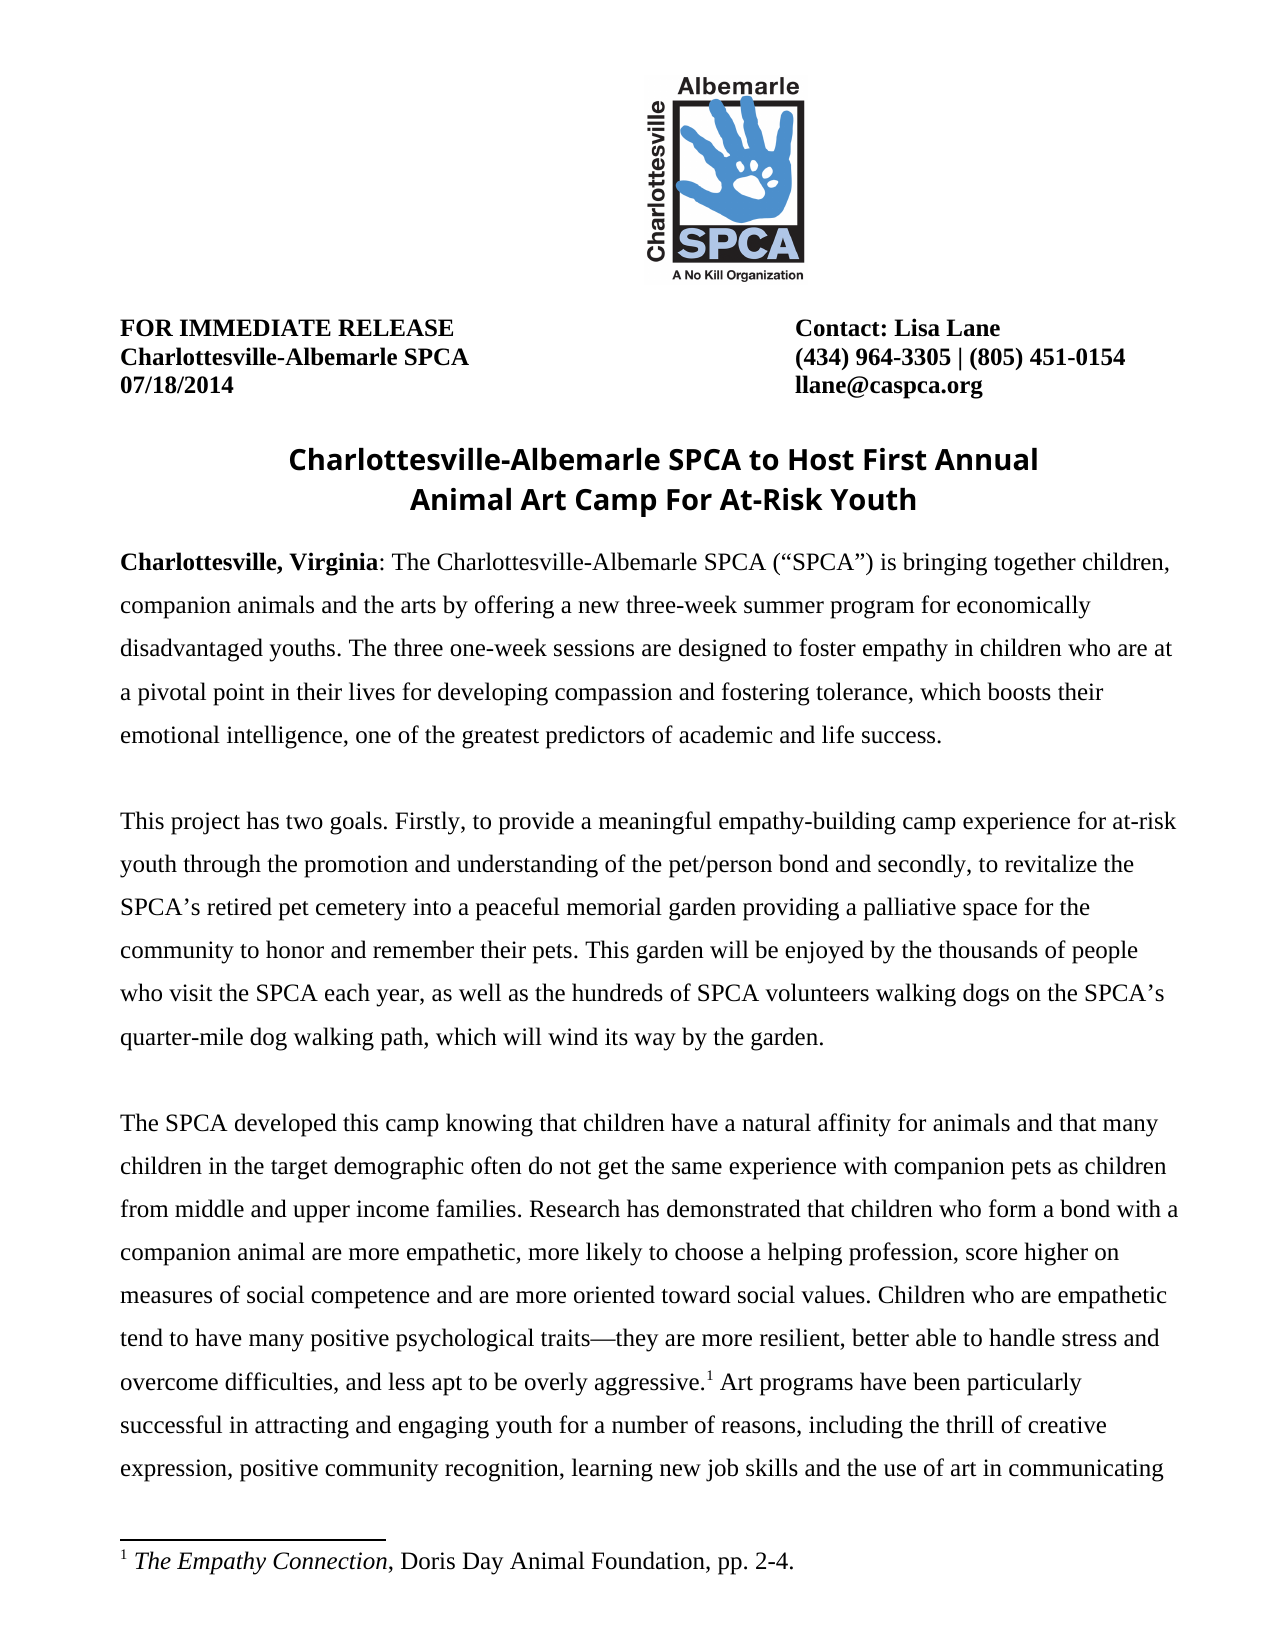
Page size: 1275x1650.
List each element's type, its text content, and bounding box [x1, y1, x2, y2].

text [120, 1108, 1181, 1482]
text Animal Art Camp For At-Risk Youth [120, 479, 1207, 518]
text FOR IMMEDIATE RELEASE Contact: Lisa Lane [120, 313, 1207, 342]
text Charlottesville-Albemarle SPCA to Host First Annual [120, 439, 1207, 479]
text Charlottesville-Albemarle SPCA (434) 964-3305 | (805) 451-0154 [120, 342, 1207, 371]
picture [643, 75, 808, 285]
text This project has two goals. Firstly, to provide a meaningful empathy-building camp experience for at-risk youth through the promotion and understanding of the pet/person bond and secondly, to revitalize the SPCA’s retired pet cemetery into a peaceful memorial garden providing a palliative space for the community to honor and remember their pets. This garden will be enjoyed by the thousands of people who visit the SPCA each year, as well as the hundreds of SPCA volunteers walking dogs on the SPCA’s quarter-mile dog walking path, which will wind its way by the garden. [120, 806, 1181, 1050]
text 07/18/2014 llane@caspca.org [120, 371, 1207, 399]
text Charlottesville, Virginia: The Charlottesville-Albemarle SPCA (“SPCA”) is bringing together children, companion animals and the arts by offering a new three-week summer program for economically disadvantaged youths. The three one-week sessions are designed to foster empathy in children who are at a pivotal point in their lives for developing compassion and fostering tolerance, which boosts their emotional intelligence, one of the greatest predictors of academic and life success. [120, 547, 1181, 748]
